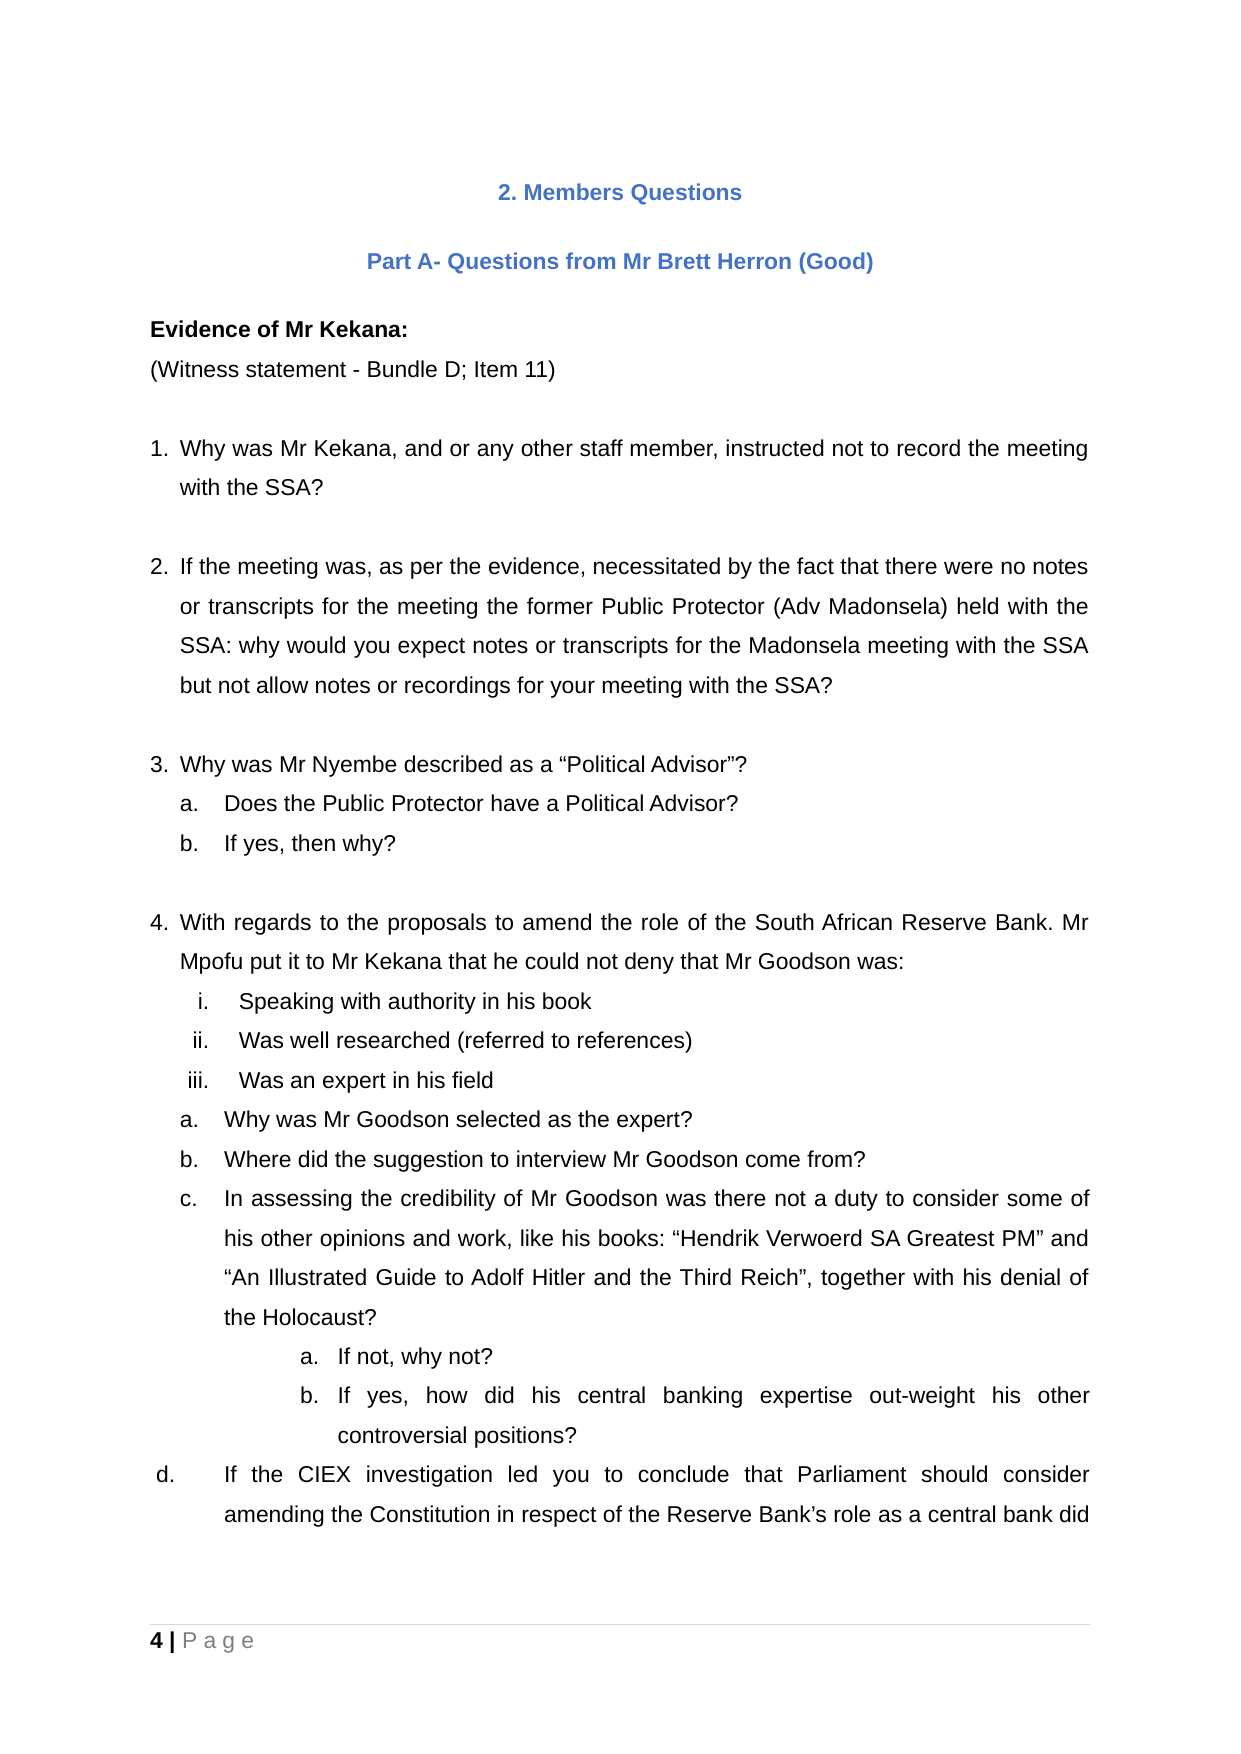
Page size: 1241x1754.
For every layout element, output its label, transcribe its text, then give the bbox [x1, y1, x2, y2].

list Why was Mr Goodson selected as the expert? [179, 1106, 1090, 1132]
list In assessing the credibility of Mr Goodson was there not a duty to consider some of his other opinions and work, like his books: “Hendrik Verwoerd SA Greatest PM” and “An Illustrated Guide to Adolf Hitler and the Third Reich”, together with his denial of the Holocaust? [179, 1185, 1090, 1330]
list With regards to the proposals to amend the role of the South African Reserve Bank. Mr Mpofu put it to Mr Kekana that he could not deny that Mr Goodson was: [150, 909, 1090, 974]
list If yes, how did his central banking expertise out-weight his other controversial positions? [300, 1382, 1090, 1448]
subtitle 2. Members Questions [150, 179, 1090, 206]
list If not, why not? [300, 1343, 1090, 1369]
list Speaking with authority in his book [209, 988, 1090, 1014]
subtitle Part A- Questions from Mr Brett Herron (Good) [150, 248, 1090, 274]
list Was well researched (referred to references) [209, 1027, 1090, 1053]
list Where did the suggestion to interview Mr Goodson come from? [179, 1146, 1090, 1172]
text Evidence of Mr Kekana: [150, 316, 1090, 343]
text (Witness statement - Bundle D; Item 11) [150, 356, 1090, 382]
list Why was Mr Nyembe described as a “Political Advisor”? [150, 751, 1090, 777]
list Does the Public Protector have a Political Advisor? [179, 790, 1090, 817]
list If the meeting was, as per the evidence, necessitated by the fact that there were no notes or transcripts for the meeting the former Public Protector (Adv Madonsela) held with the SSA: why would you expect notes or transcripts for the Madonsela meeting with the SSA but not allow notes or recordings for your meeting with the SSA? [150, 553, 1090, 698]
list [156, 1461, 1090, 1527]
list Was an expert in his field [209, 1067, 1090, 1093]
list Why was Mr Kekana, and or any other staff member, instructed not to record the meeting with the SSA? [150, 435, 1090, 501]
list If yes, then why? [179, 830, 1090, 856]
